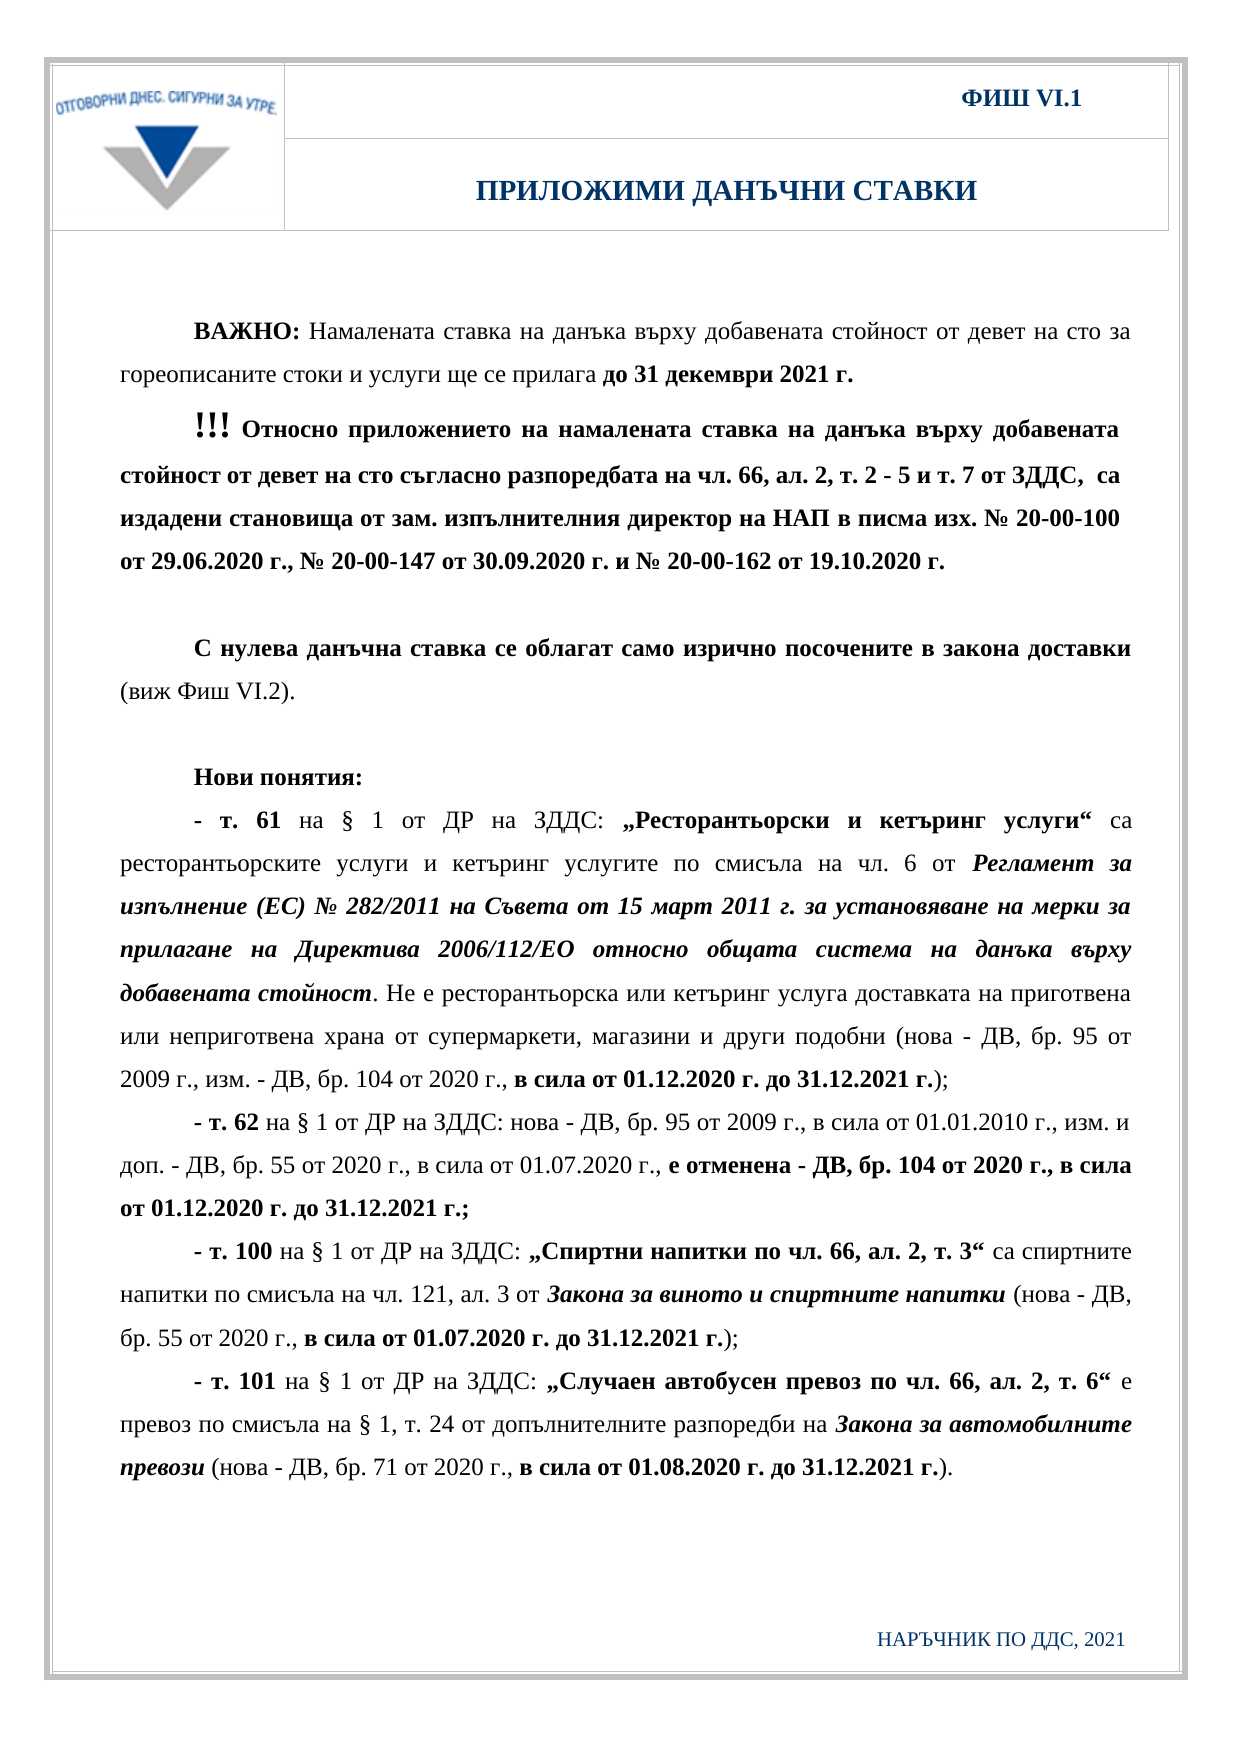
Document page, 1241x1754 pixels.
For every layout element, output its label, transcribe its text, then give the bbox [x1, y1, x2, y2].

text - т. 61 на § 1 от ДР на ЗДДС: „Ресторантьорски и кетъринг услуги“ са ресторантьорските услуги и кетъринг услугите по смисъла на чл. 6 от Регламент за изпълнение (ЕС) № 282/2011 на Съвета от 15 март 2011 г. за установяване на мерки за прилагане на Директива 2006/112/ЕО относно общата система на данъка върху добавената стойност. Не е ресторантьорска или кетъринг услуга доставката на приготвена или неприготвена храна от супермаркети, магазини и други подобни (нова - ДВ, бр. 95 от 2009 г., изм. - ДВ, бр. 104 от 2020 г., в сила от 01.12.2020 г. до 31.12.2021 г.); [120, 805, 1132, 1093]
text - т. 100 на § 1 от ДР на ЗДДС: „Спиртни напитки по чл. 66, ал. 2, т. 3“ са спиртните напитки по смисъла на чл. 121, ал. 3 от Закона за виното и спиртните напитки (нова - ДВ, бр. 55 от 2020 г., в сила от 01.07.2020 г. до 31.12.2021 г.); [120, 1236, 1132, 1351]
text - т. 101 на § 1 от ДР на ЗДДС: „Случаен автобусен превоз по чл. 66, ал. 2, т. 6“ е превоз по смисъла на § 1, т. 24 от допълнителните разпоредби на Закона за автомобилните превози (нова - ДВ, бр. 71 от 2020 г., в сила от 01.08.2020 г. до 31.12.2021 г.). [120, 1366, 1132, 1481]
text ВАЖНО: Намалената ставка на данъка върху добавената стойност от девет на сто за гореописаните стоки и услуги ще се прилага до 31 декември 2021 г. [120, 316, 1132, 388]
text С нулева данъчна ставка се облагат само изрично посочените в закона доставки (виж Фиш VІ.2). [120, 633, 1132, 704]
text - т. 62 на § 1 от ДР на ЗДДС: нова - ДВ, бр. 95 от 2009 г., в сила от 01.01.2010 г., изм. и доп. - ДВ, бр. 55 от 2020 г., в сила от 01.07.2020 г., е отменена - ДВ, бр. 104 от 2020 г., в сила от 01.12.2020 г. до 31.12.2021 г.; [120, 1107, 1132, 1222]
picture [56, 91, 280, 214]
text Нови понятия: [120, 762, 1132, 791]
text !!! Относно приложението на намалената ставка на данъка върху добавената стойност от девет на сто съгласно разпоредбата на чл. 66, ал. 2, т. 2 - 5 и т. 7 от ЗДДС, са издадени становища от зам. изпълнителния директор на НАП в писма изх. № 20-00-100 от 29.06.2020 г., № 20-00-147 от 30.09.2020 г. и № 20-00-162 от 19.10.2020 г. [120, 403, 1120, 575]
